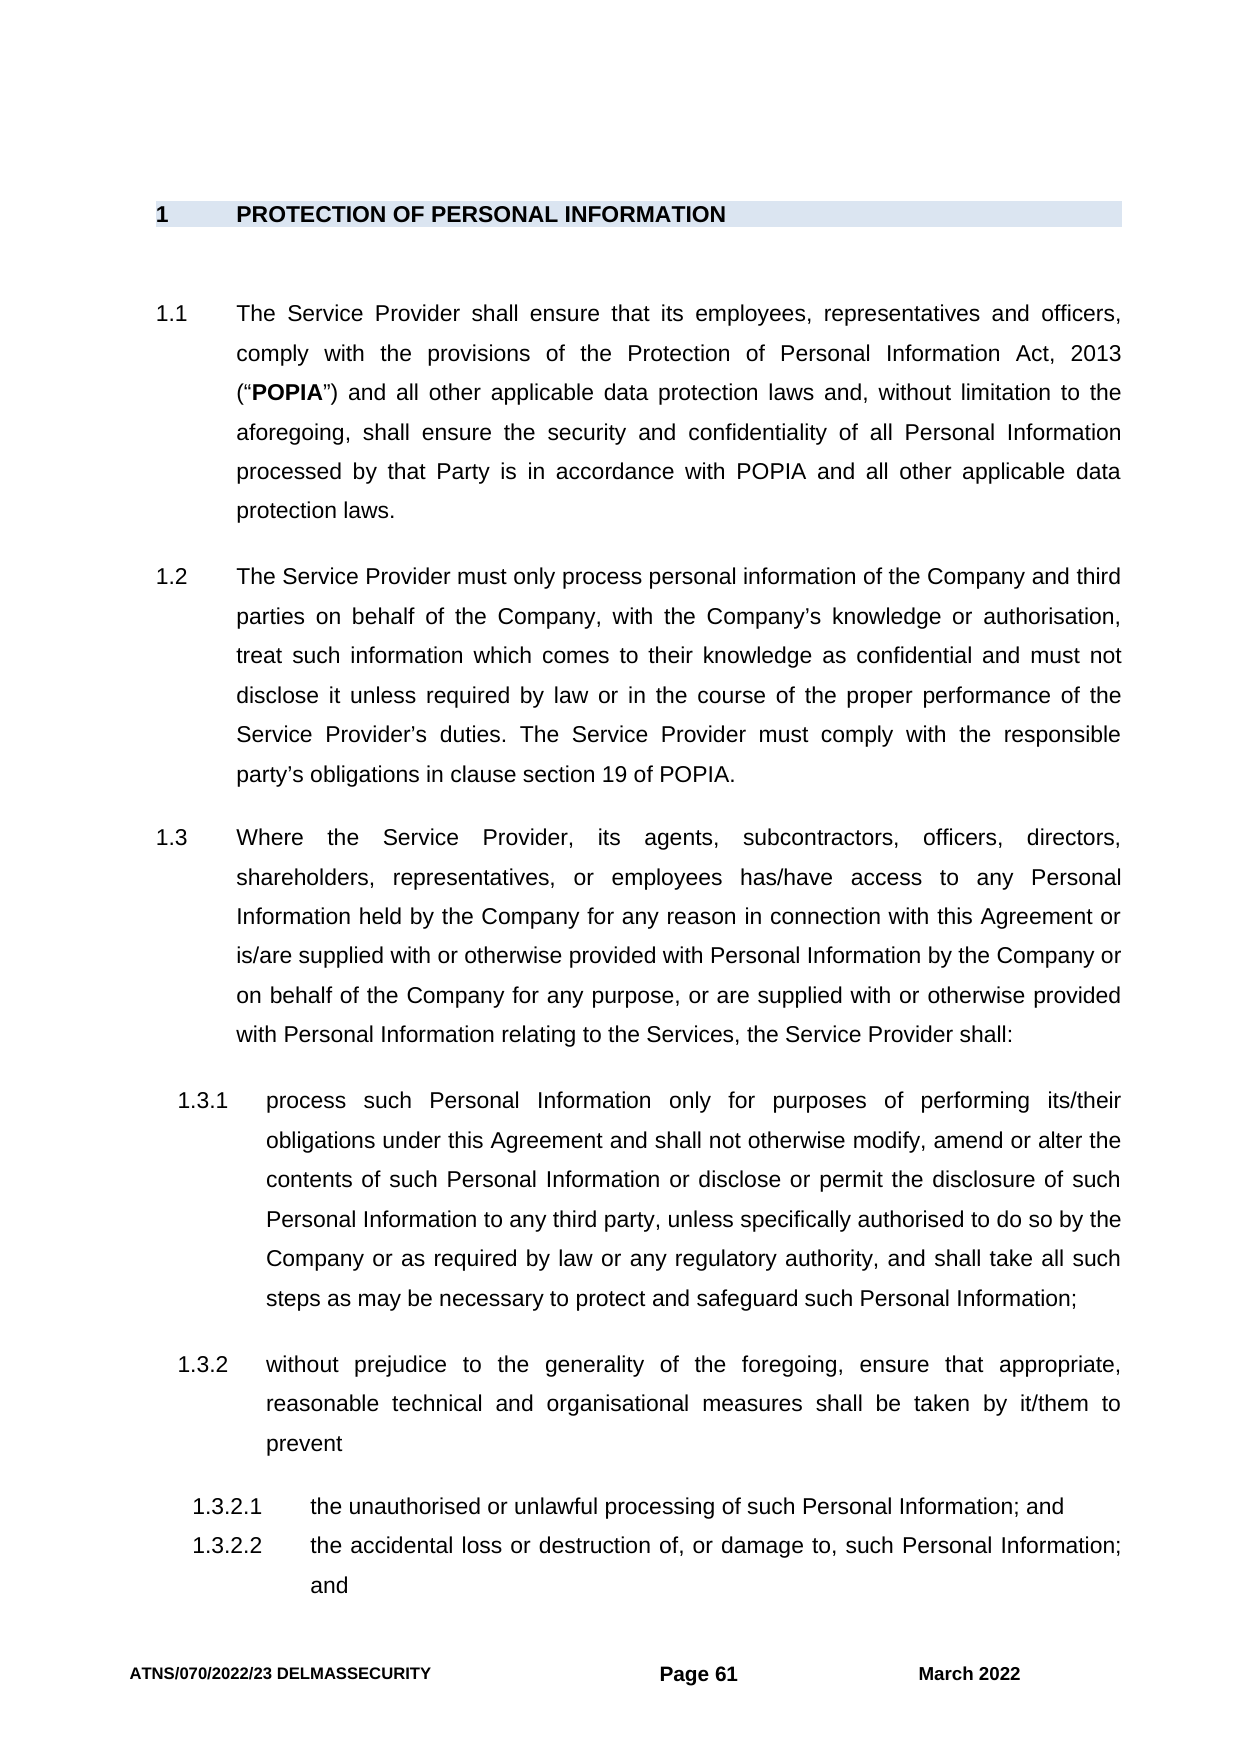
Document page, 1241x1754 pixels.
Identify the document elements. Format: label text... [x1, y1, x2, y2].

list process such Personal Information only for purposes of performing its/their obligations under this Agreement and shall not otherwise modify, amend or alter the contents of such Personal Information or disclose or permit the disclosure of such Personal Information to any third party, unless specifically authorised to do so by the Company or as required by law or any regulatory authority, and shall take all such steps as may be necessary to protect and safeguard such Personal Information; [177, 1087, 1122, 1311]
list The Service Provider shall ensure that its employees, representatives and officers, comply with the provisions of the Protection of Personal Information Act, 2013 (“POPIA”) and all other applicable data protection laws and, without limitation to the aforegoing, shall ensure the security and confidentiality of all Personal Information processed by that Party is in accordance with POPIA and all other applicable data protection laws. [156, 300, 1122, 524]
list The Service Provider must only process personal information of the Company and third parties on behalf of the Company, with the Company’s knowledge or authorisation, treat such information which comes to their knowledge as confidential and must not disclose it unless required by law or in the course of the proper performance of the Service Provider’s duties. The Service Provider must comply with the responsible party’s obligations in clause section 19 of POPIA. [156, 563, 1122, 787]
list PROTECTION OF PERSONAL INFORMATION [156, 201, 1122, 227]
list the accidental loss or destruction of, or damage to, such Personal Information; and [192, 1532, 1122, 1598]
list the unauthorised or unlawful processing of such Personal Information; and [192, 1493, 1122, 1519]
list Where the Service Provider, its agents, subcontractors, officers, directors, shareholders, representatives, or employees has/have access to any Personal Information held by the Company for any reason in connection with this Agreement or is/are supplied with or otherwise provided with Personal Information by the Company or on behalf of the Company for any purpose, or are supplied with or otherwise provided with Personal Information relating to the Services, the Service Provider shall: [156, 824, 1122, 1048]
list without prejudice to the generality of the foregoing, ensure that appropriate, reasonable technical and organisational measures shall be taken by it/them to prevent [177, 1351, 1122, 1456]
